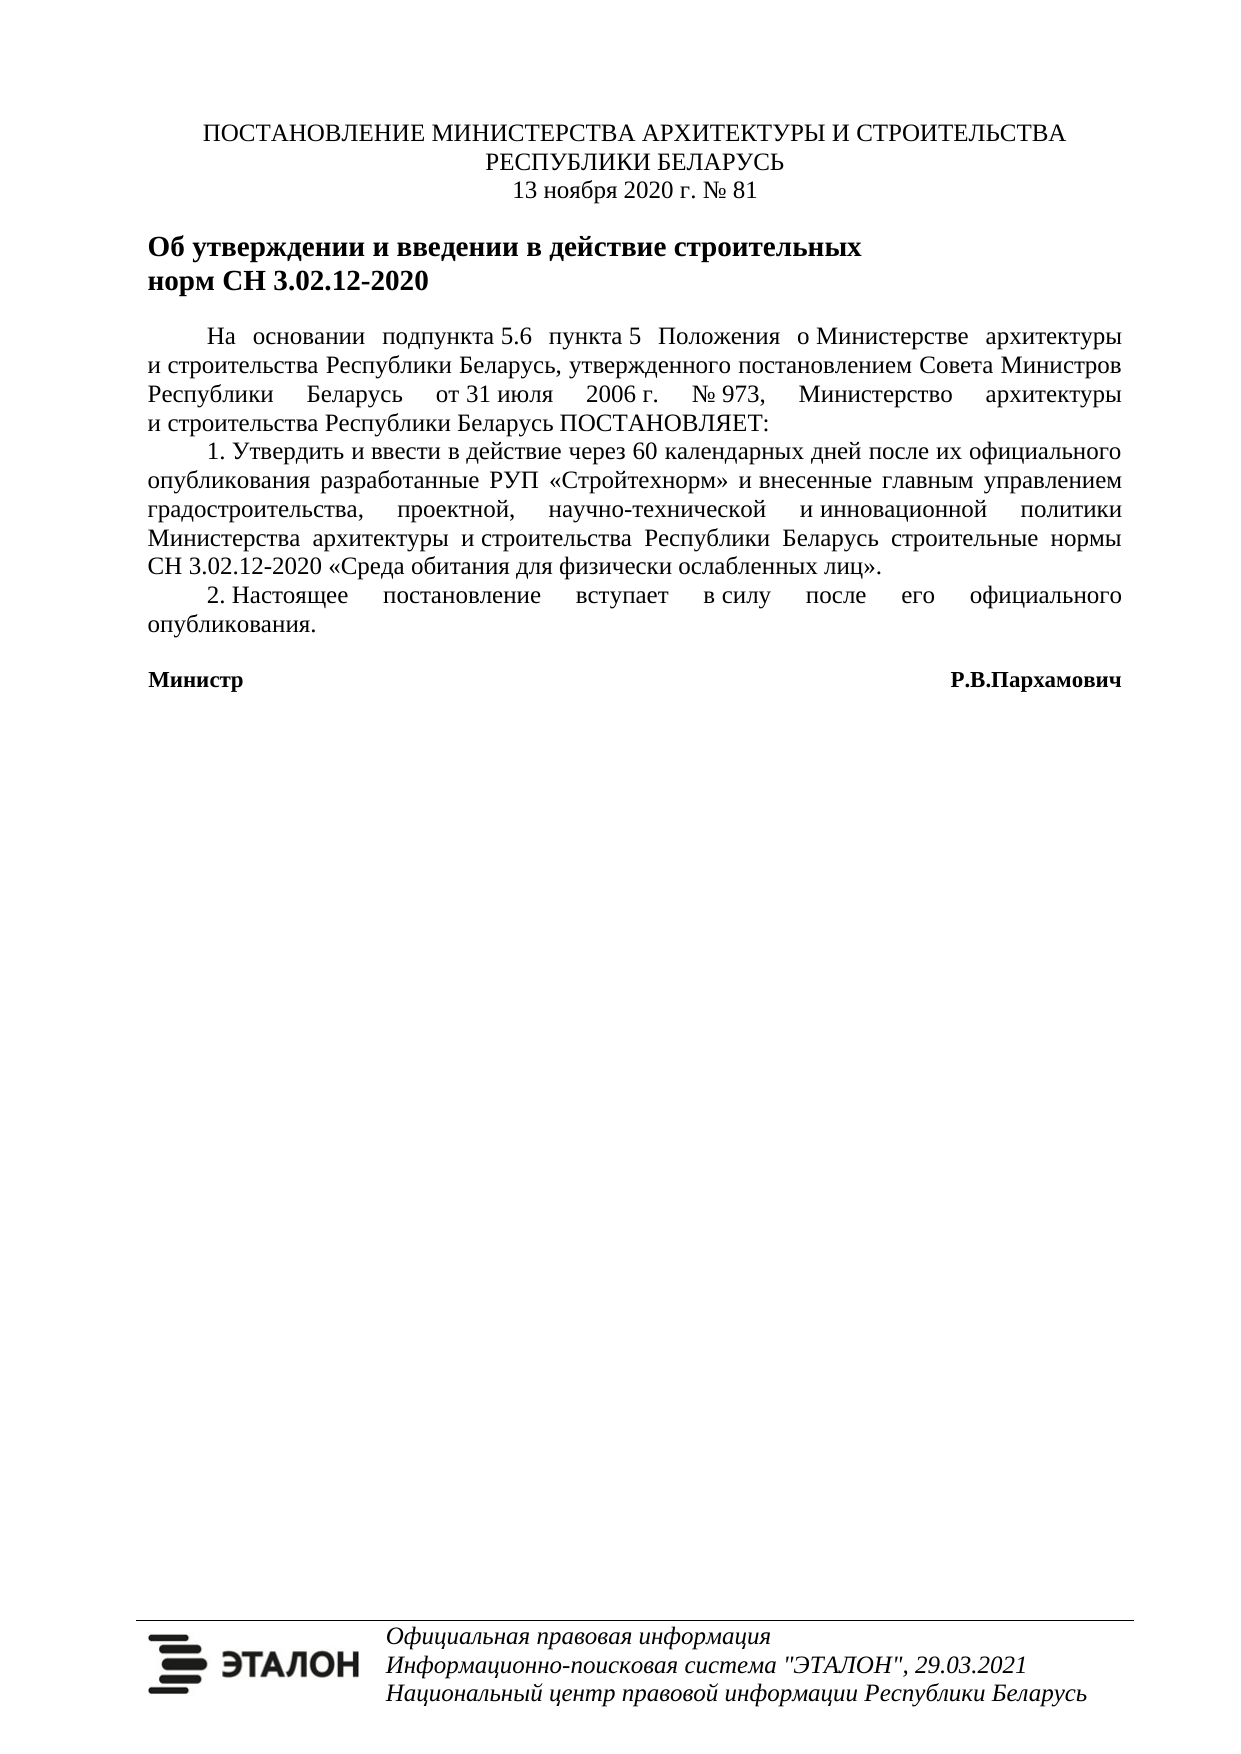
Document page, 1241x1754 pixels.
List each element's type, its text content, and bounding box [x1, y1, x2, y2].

table_header Министр [148, 666, 635, 693]
text На основании подпункта 5.6 пункта 5 Положения о Министерстве архитектуры и строительства Республики Беларусь, утвержденного постановлением Совета Министров Республики Беларусь от 31 июля 2006 г. № 973, Министерство архитектуры и строительства Республики Беларусь ПОСТАНОВЛЯЕТ: [147, 321, 1122, 436]
text 2. Настоящее постановление вступает в силу после его официального опубликования. [147, 580, 1122, 638]
title Об утверждении и введении в действие строительных норм СН 3.02.12-2020 [147, 229, 886, 296]
text 13 ноября 2020 г. № 81 [147, 176, 1122, 204]
text ПОСТАНОВЛЕНИЕ МИНИСТЕРСТВА АРХИТЕКТУРЫ И СТРОИТЕЛЬСТВА РЕСПУБЛИКИ БЕЛАРУСЬ [147, 118, 1122, 176]
text 1. Утвердить и ввести в действие через 60 календарных дней после их официального опубликования разработанные РУП «Стройтехнорм» и внесенные главным управлением градостроительства, проектной, научно-технической и инновационной политики Министерства архитектуры и строительства Республики Беларусь строительные нормы СН 3.02.12-2020 «Среда обитания для физически ослабленных лиц». [147, 436, 1122, 580]
table_header Р.В.Пархамович [635, 666, 1122, 693]
picture [147, 1632, 360, 1696]
